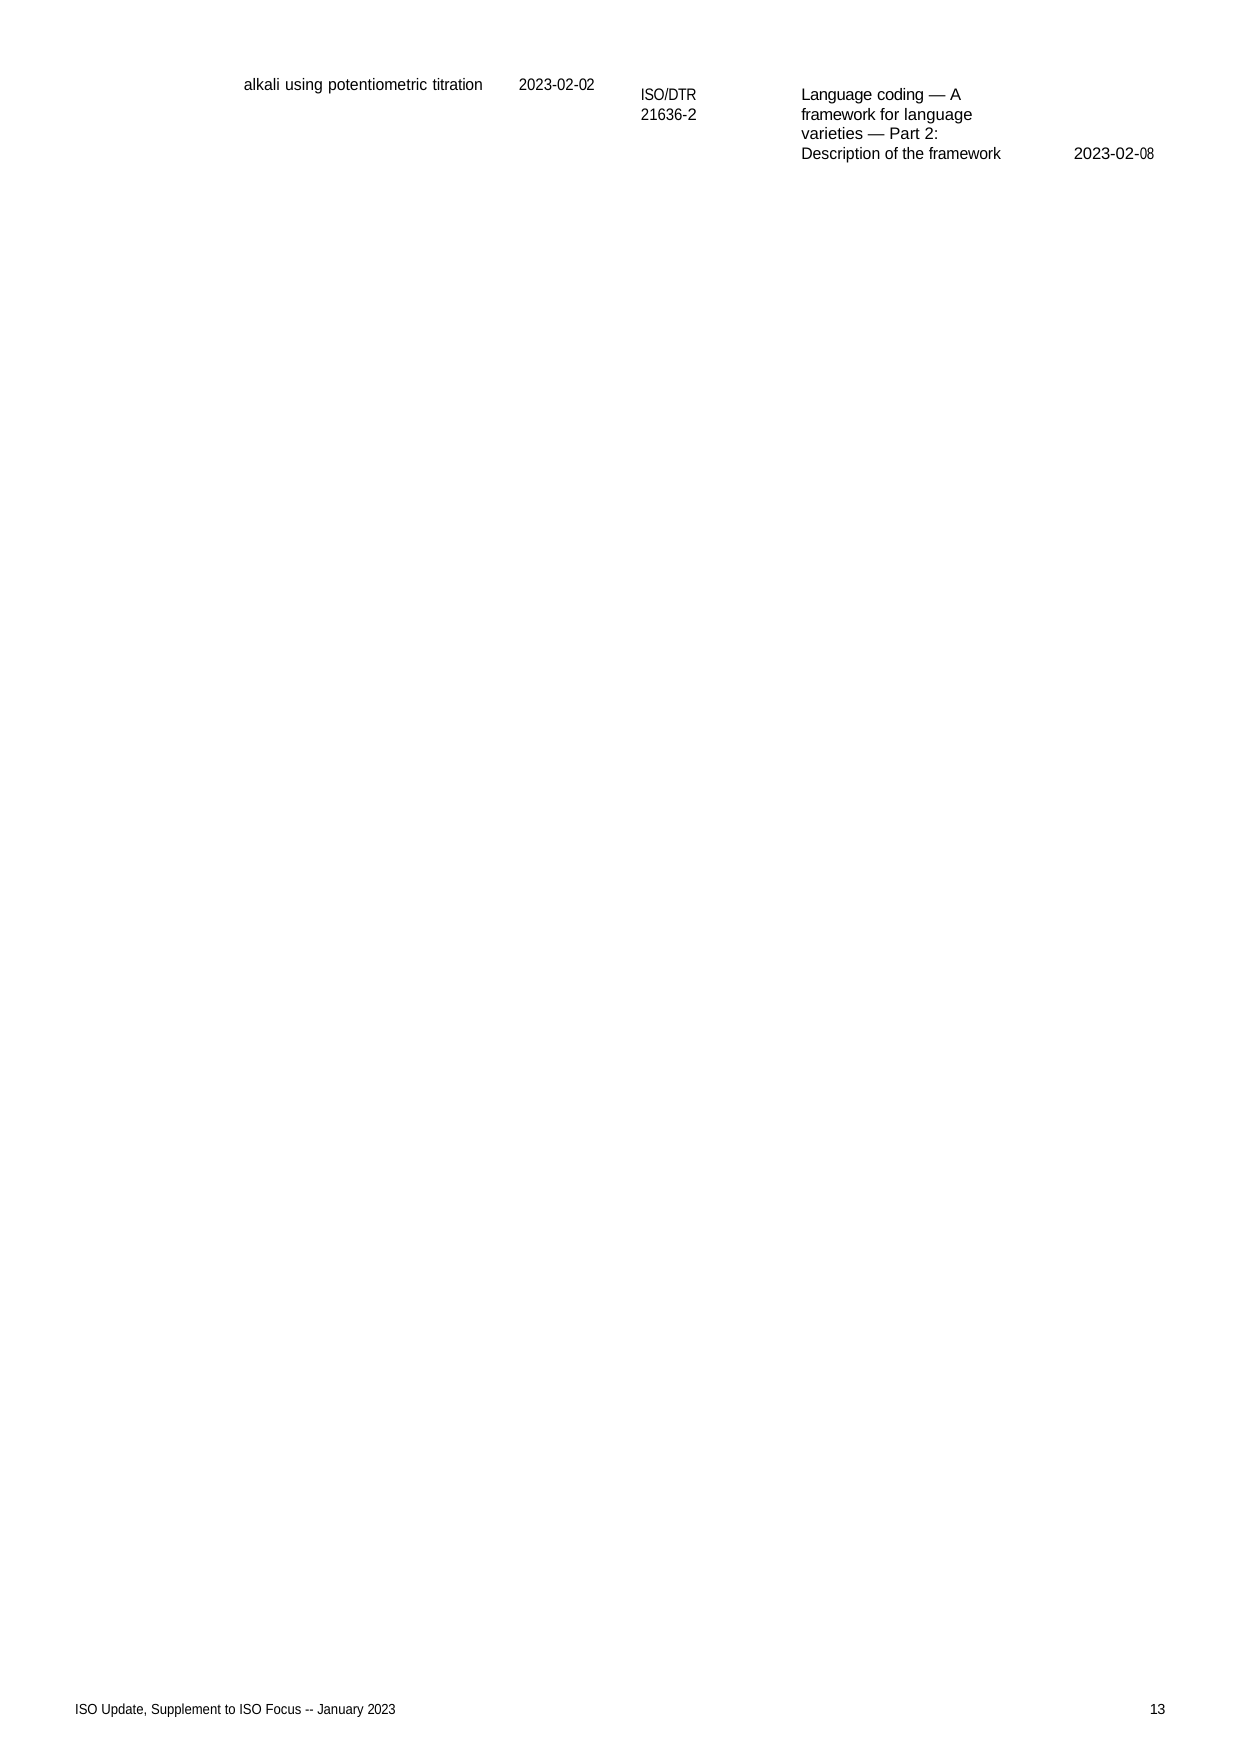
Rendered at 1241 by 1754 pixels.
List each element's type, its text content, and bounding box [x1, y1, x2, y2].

subtitle ISO/DTR 21636-2 [641, 84, 698, 123]
text Language coding — A framework for language varieties — Part 2: [801, 84, 1036, 143]
text Description of the framework 2023-02-08 [801, 144, 1178, 163]
text alkali using potentiometric titration 2023-02-02 [244, 75, 601, 94]
